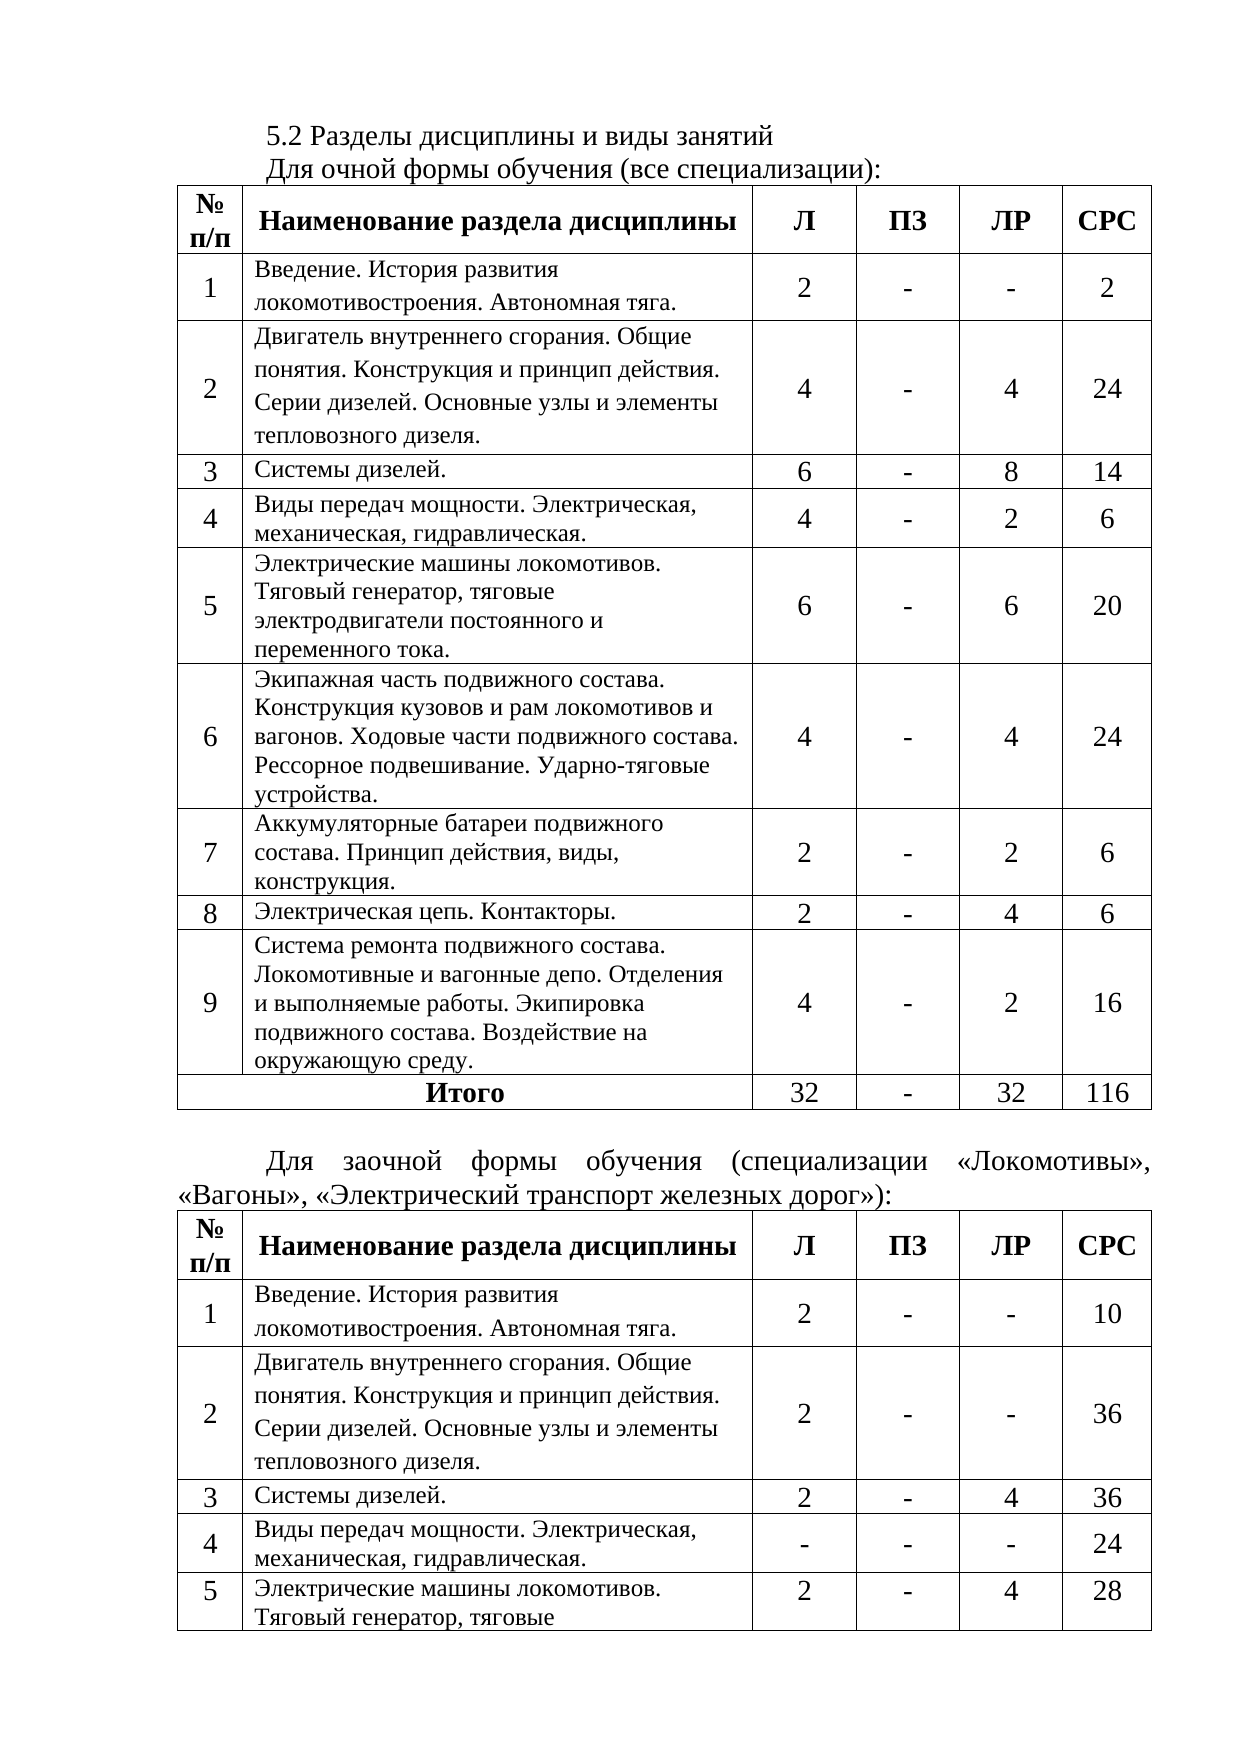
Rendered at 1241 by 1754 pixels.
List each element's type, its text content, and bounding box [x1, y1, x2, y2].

table_cell - [857, 489, 959, 547]
table_cell - [857, 1347, 959, 1479]
table_cell 28 [1063, 1573, 1151, 1630]
table_cell 2 [178, 1347, 242, 1479]
table_header № п/п [178, 1211, 242, 1278]
table_header ПЗ [857, 1211, 959, 1278]
table_cell - [857, 1480, 959, 1513]
table_cell 24 [1063, 1514, 1151, 1572]
table_cell 5 [178, 548, 242, 663]
table_cell 20 [1063, 548, 1151, 663]
table_cell 2 [753, 809, 856, 895]
table_cell 6 [753, 455, 856, 488]
table_cell 10 [1063, 1280, 1151, 1346]
table_cell Двигатель внутреннего сгорания. Общие понятия. Конструкция и принцип действия. Серии дизелей. Основные узлы и элементы тепловозного дизеля. [243, 321, 752, 453]
table_cell - [857, 1280, 959, 1346]
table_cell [243, 1573, 752, 1630]
table_cell - [857, 1514, 959, 1572]
table_cell Аккумуляторные батареи подвижного состава. Принцип действия, виды, конструкция. [243, 809, 752, 895]
table_cell 4 [753, 664, 856, 807]
table_cell 2 [960, 489, 1062, 547]
table_cell Система ремонта подвижного состава. Локомотивные и вагонные депо. Отделения и выполняемые работы. Экипировка подвижного состава. Воздействие на окружающую среду. [243, 930, 752, 1074]
table_cell 2 [178, 321, 242, 453]
table_cell - [857, 664, 959, 807]
table_cell - [960, 1280, 1062, 1346]
table_cell - [857, 321, 959, 453]
table_cell 14 [1063, 455, 1151, 488]
table_cell 116 [1063, 1075, 1151, 1109]
table_cell - [857, 548, 959, 663]
table_cell 32 [960, 1075, 1062, 1109]
table_cell 4 [960, 1480, 1062, 1513]
table_header ПЗ [857, 186, 959, 253]
table_cell 16 [1063, 930, 1151, 1074]
table_cell Виды передач мощности. Электрическая, механическая, гидравлическая. [243, 489, 752, 547]
table_cell Двигатель внутреннего сгорания. Общие понятия. Конструкция и принцип действия. Серии дизелей. Основные узлы и элементы тепловозного дизеля. [243, 1347, 752, 1479]
table_cell - [960, 254, 1062, 320]
table_cell 4 [753, 930, 856, 1074]
table_cell Экипажная часть подвижного состава. Конструкция кузовов и рам локомотивов и вагонов. Ходовые части подвижного состава. Рессорное подвешивание. Ударно-тяговые устройства. [243, 664, 752, 807]
table_cell - [753, 1514, 856, 1572]
table_cell 4 [960, 1573, 1062, 1630]
table_cell 4 [178, 489, 242, 547]
table_header ЛР [960, 1211, 1062, 1278]
text Для заочной формы обучения (специализации «Локомотивы», «Вагоны», «Электрический транспорт железных дорог»): [177, 1143, 1152, 1210]
table_cell Системы дизелей. [243, 455, 752, 488]
table_cell 6 [1063, 489, 1151, 547]
table_cell Введение. История развития локомотивостроения. Автономная тяга. [243, 254, 752, 320]
table_header ЛР [960, 186, 1062, 253]
table_cell 4 [178, 1514, 242, 1572]
table_cell 2 [753, 254, 856, 320]
table_cell 36 [1063, 1480, 1151, 1513]
table_cell 6 [178, 664, 242, 807]
table_cell 24 [1063, 664, 1151, 807]
table_cell 4 [753, 321, 856, 453]
table_cell - [857, 455, 959, 488]
table_cell - [960, 1514, 1062, 1572]
table_cell 24 [1063, 321, 1151, 453]
table_cell - [857, 1075, 959, 1109]
table_cell 2 [960, 930, 1062, 1074]
table_header СРС [1063, 1211, 1151, 1278]
table_header Наименование раздела дисциплины [243, 186, 752, 253]
table_header № п/п [178, 186, 242, 253]
table_cell 1 [178, 254, 242, 320]
table_cell 3 [178, 1480, 242, 1513]
table_cell 2 [753, 896, 856, 929]
table_cell 6 [1063, 896, 1151, 929]
table_cell 2 [753, 1347, 856, 1479]
table_cell 4 [753, 489, 856, 547]
text 5.2 Разделы дисциплины и виды занятий [177, 118, 1152, 152]
table_cell 36 [1063, 1347, 1151, 1479]
table_cell Электрические машины локомотивов. Тяговый генератор, тяговые электродвигатели постоянного и переменного тока. [243, 548, 752, 663]
table_cell 6 [753, 548, 856, 663]
table_cell Виды передач мощности. Электрическая, механическая, гидравлическая. [243, 1514, 752, 1572]
table_cell - [857, 896, 959, 929]
text Для очной формы обучения (все специализации): [177, 152, 1152, 185]
table_cell 9 [178, 930, 242, 1074]
table_cell Электрическая цепь. Контакторы. [243, 896, 752, 929]
table_cell 2 [960, 809, 1062, 895]
table_cell 8 [178, 896, 242, 929]
table_cell 6 [960, 548, 1062, 663]
table_cell - [857, 1573, 959, 1630]
table_cell 4 [960, 896, 1062, 929]
table_cell Системы дизелей. [243, 1480, 752, 1513]
table_cell 5 [178, 1573, 242, 1630]
table_header Наименование раздела дисциплины [243, 1211, 752, 1278]
table_cell Введение. История развития локомотивостроения. Автономная тяга. [243, 1280, 752, 1346]
table_header Л [753, 1211, 856, 1278]
table_cell - [857, 809, 959, 895]
table_cell - [857, 254, 959, 320]
table_cell 32 [753, 1075, 856, 1109]
table_cell - [960, 1347, 1062, 1479]
table_cell - [857, 930, 959, 1074]
table_cell 4 [960, 664, 1062, 807]
table_cell 2 [1063, 254, 1151, 320]
table_cell Итого [178, 1075, 752, 1109]
table_cell 2 [753, 1573, 856, 1630]
table_cell 6 [1063, 809, 1151, 895]
table_cell 7 [178, 809, 242, 895]
table_cell 3 [178, 455, 242, 488]
table_cell 4 [960, 321, 1062, 453]
table_header Л [753, 186, 856, 253]
table_cell 1 [178, 1280, 242, 1346]
table_header СРС [1063, 186, 1151, 253]
table_cell 8 [960, 455, 1062, 488]
table_cell 2 [753, 1480, 856, 1513]
table_cell 2 [753, 1280, 856, 1346]
